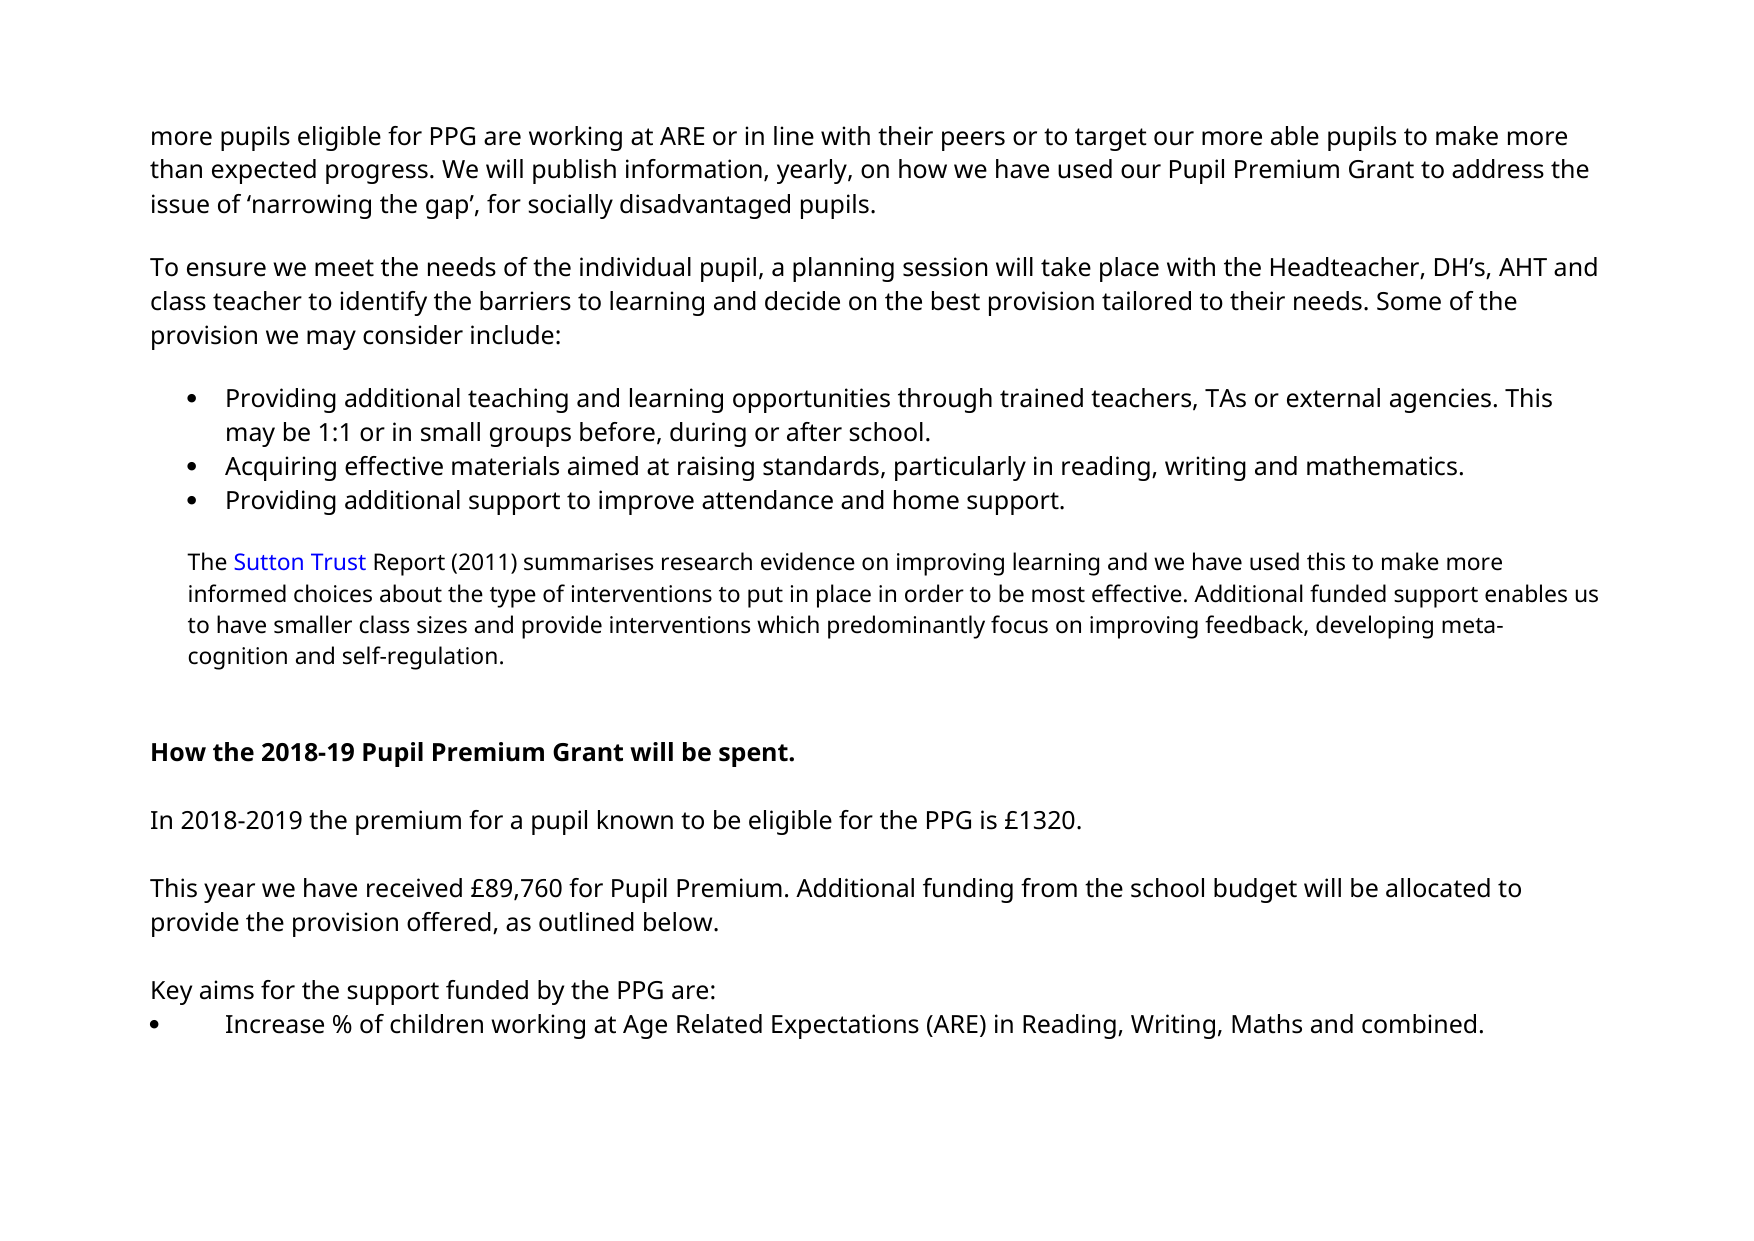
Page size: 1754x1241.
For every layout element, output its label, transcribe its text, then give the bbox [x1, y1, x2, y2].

text This year we have received £89,760 for Pupil Premium. Additional funding from the school budget will be allocated to provide the provision offered, as outlined below. [150, 929, 1604, 997]
list Providing additional support to improve attendance and home support. [187, 541, 1604, 575]
text How the 2018-19 Pupil Premium Grant will be spent. [150, 793, 1604, 827]
text The Sutton Trust Report (2011) summarises research evidence on improving learning and we have used this to make more informed choices about the type of interventions to put in place in order to be most effective. Additional funded support enables us to have smaller class sizes and provide interventions which predominantly focus on improving feedback, developing meta-cognition and self-regulation. [187, 604, 1604, 729]
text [150, 118, 1604, 220]
list Providing additional teaching and learning opportunities through trained teachers, TAs or external agencies. This may be 1:1 or in small groups before, during or after school. [187, 381, 1604, 449]
text In 2018-2019 the premium for a pupil known to be eligible for the PPG is £1320. [150, 861, 1604, 895]
text To ensure we meet the needs of the individual pupil, a planning session will take place with the Headteacher, DH’s, AHT and class teacher to identify the barriers to learning and decide on the best provision tailored to their needs. Some of the provision we may consider include: [150, 249, 1604, 352]
list Acquiring effective materials aimed at raising standards, particularly in reading, writing and mathematics. [187, 478, 1604, 512]
